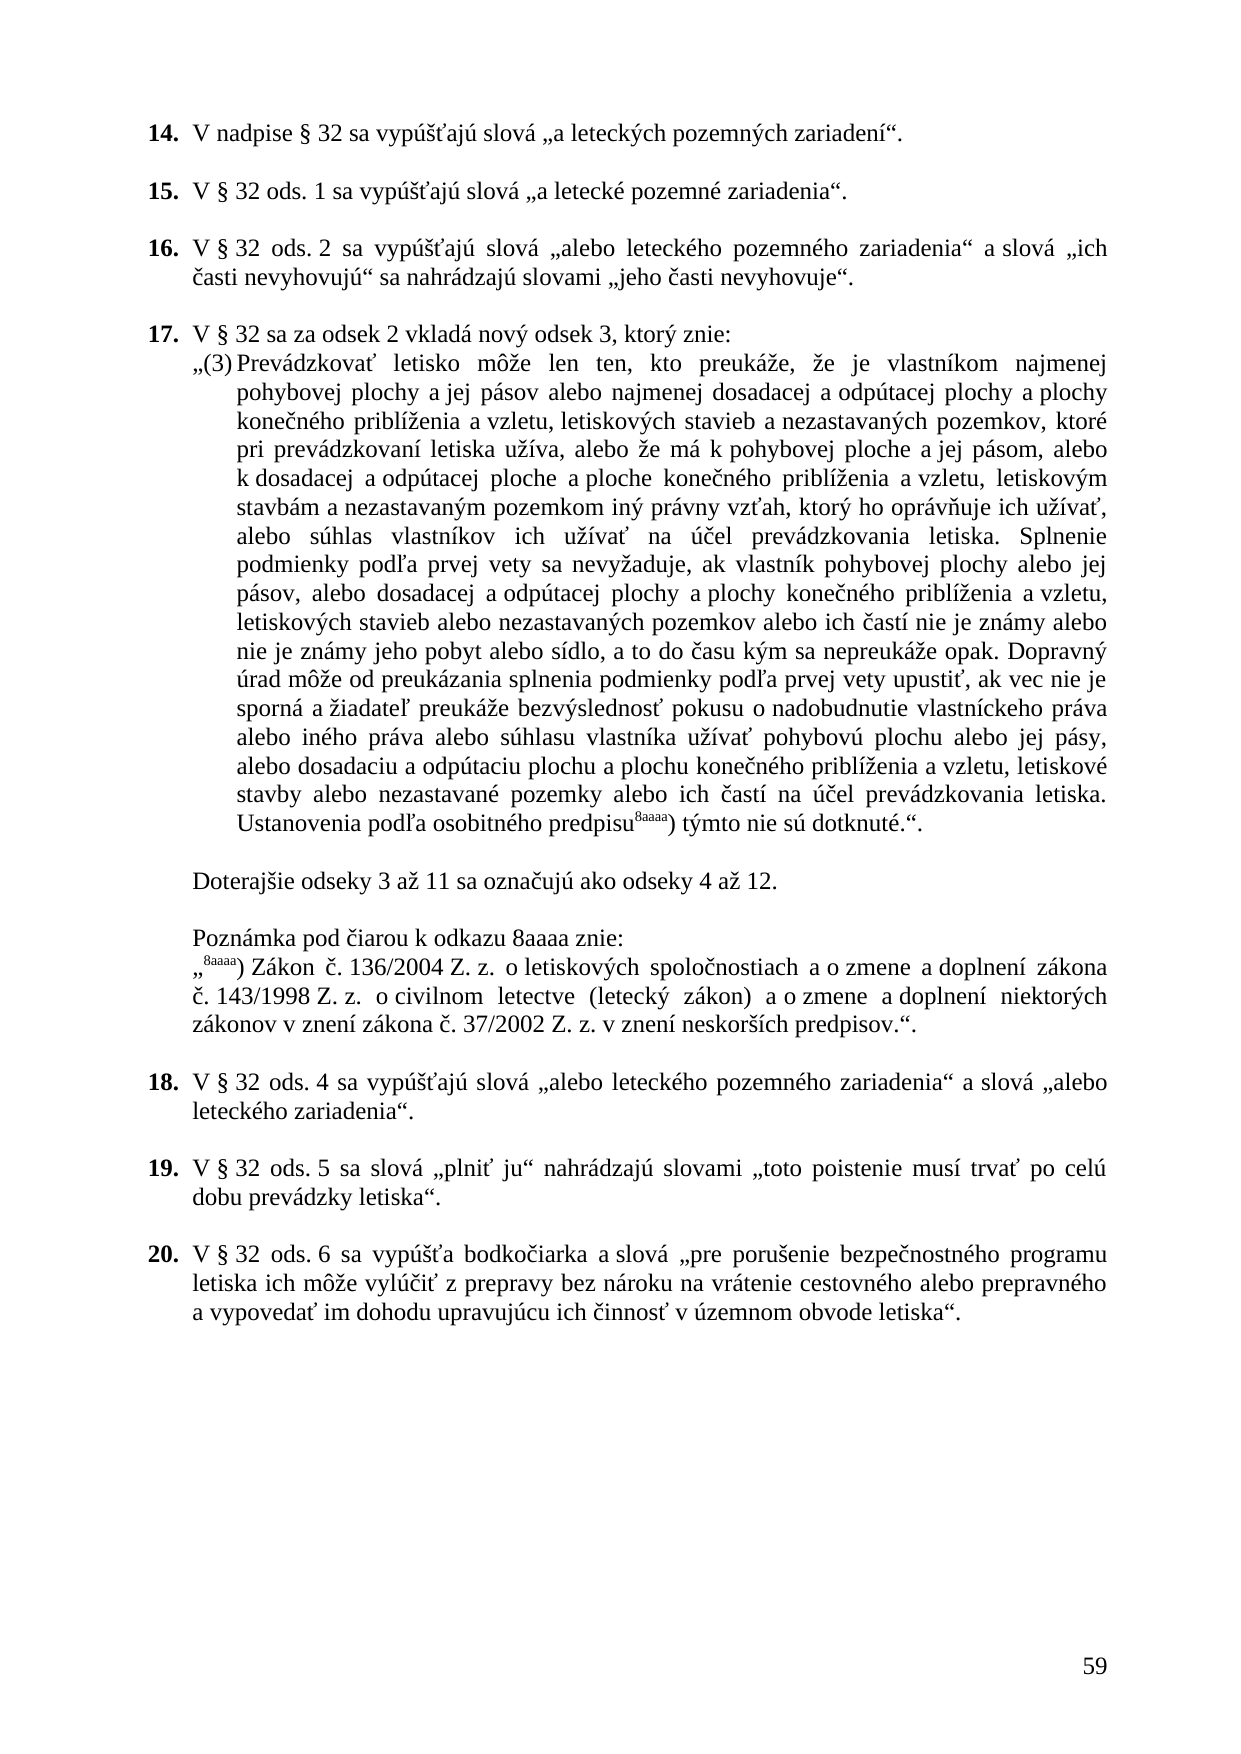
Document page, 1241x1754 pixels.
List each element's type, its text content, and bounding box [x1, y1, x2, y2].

text „8aaaa) Zákon č. 136/2004 Z. z. o letiskových spoločnostiach a o zmene a doplnení zákona č. 143/1998 Z. z. o civilnom letectve (letecký zákon) a o zmene a doplnení niektorých zákonov v znení zákona č. 37/2002 Z. z. v znení neskorších predpisov.“. [192, 952, 1107, 1038]
list V nadpise § 32 sa vypúšťajú slová „a leteckých pozemných zariadení“. [148, 118, 1107, 147]
list V § 32 ods. 2 sa vypúšťajú slová „alebo leteckého pozemného zariadenia“ a slová „ich časti nevyhovujú“ sa nahrádzajú slovami „jeho časti nevyhovuje“. [148, 233, 1107, 291]
text Poznámka pod čiarou k odkazu 8aaaa znie: [192, 923, 1107, 952]
list V § 32 ods. 4 sa vypúšťajú slová „alebo leteckého pozemného zariadenia“ a slová „alebo leteckého zariadenia“. [148, 1067, 1107, 1124]
text Doterajšie odseky 3 až 11 sa označujú ako odseky 4 až 12. [192, 866, 1107, 894]
list V § 32 ods. 5 sa slová „plniť ju“ nahrádzajú slovami „toto poistenie musí trvať po celú dobu prevádzky letiska“. [148, 1153, 1107, 1211]
list V § 32 sa za odsek 2 vkladá nový odsek 3, ktorý znie: [148, 319, 1107, 348]
text „(3) Prevádzkovať letisko môže len ten, kto preukáže, že je vlastníkom najmenej pohybovej plochy a jej pásov alebo najmenej dosadacej a odpútacej plochy a plochy konečného priblíženia a vzletu, letiskových stavieb a nezastavaných pozemkov, ktoré pri prevádzkovaní letiska užíva, alebo že má k pohybovej ploche a jej pásom, alebo k dosadacej a odpútacej ploche a ploche konečného priblíženia a vzletu, letiskovým stavbám a nezastavaným pozemkom iný právny vzťah, ktorý ho oprávňuje ich užívať, alebo súhlas vlastníkov ich užívať na účel prevádzkovania letiska. Splnenie podmienky podľa prvej vety sa nevyžaduje, ak vlastník pohybovej plochy alebo jej pásov, alebo dosadacej a odpútacej plochy a plochy konečného priblíženia a vzletu, letiskových stavieb alebo nezastavaných pozemkov alebo ich častí nie je známy alebo nie je známy jeho pobyt alebo sídlo, a to do času kým sa nepreukáže opak. Dopravný úrad môže od preukázania splnenia podmienky podľa prvej vety upustiť, ak vec nie je sporná a žiadateľ preukáže bezvýslednosť pokusu o nadobudnutie vlastníckeho práva alebo iného práva alebo súhlasu vlastníka užívať pohybovú plochu alebo jej pásy, alebo dosadaciu a odpútaciu plochu a plochu konečného priblíženia a vzletu, letiskové stavby alebo nezastavané pozemky alebo ich častí na účel prevádzkovania letiska. Ustanovenia podľa osobitného predpisu8aaaa) týmto nie sú dotknuté.“. [192, 348, 1107, 837]
list V § 32 ods. 6 sa vypúšťa bodkočiarka a slová „pre porušenie bezpečnostného programu letiska ich môže vylúčiť z prepravy bez nároku na vrátenie cestovného alebo prepravného a vypovedať im dohodu upravujúcu ich činnosť v územnom obvode letiska“. [148, 1239, 1107, 1326]
list V § 32 ods. 1 sa vypúšťajú slová „a letecké pozemné zariadenia“. [148, 176, 1107, 204]
